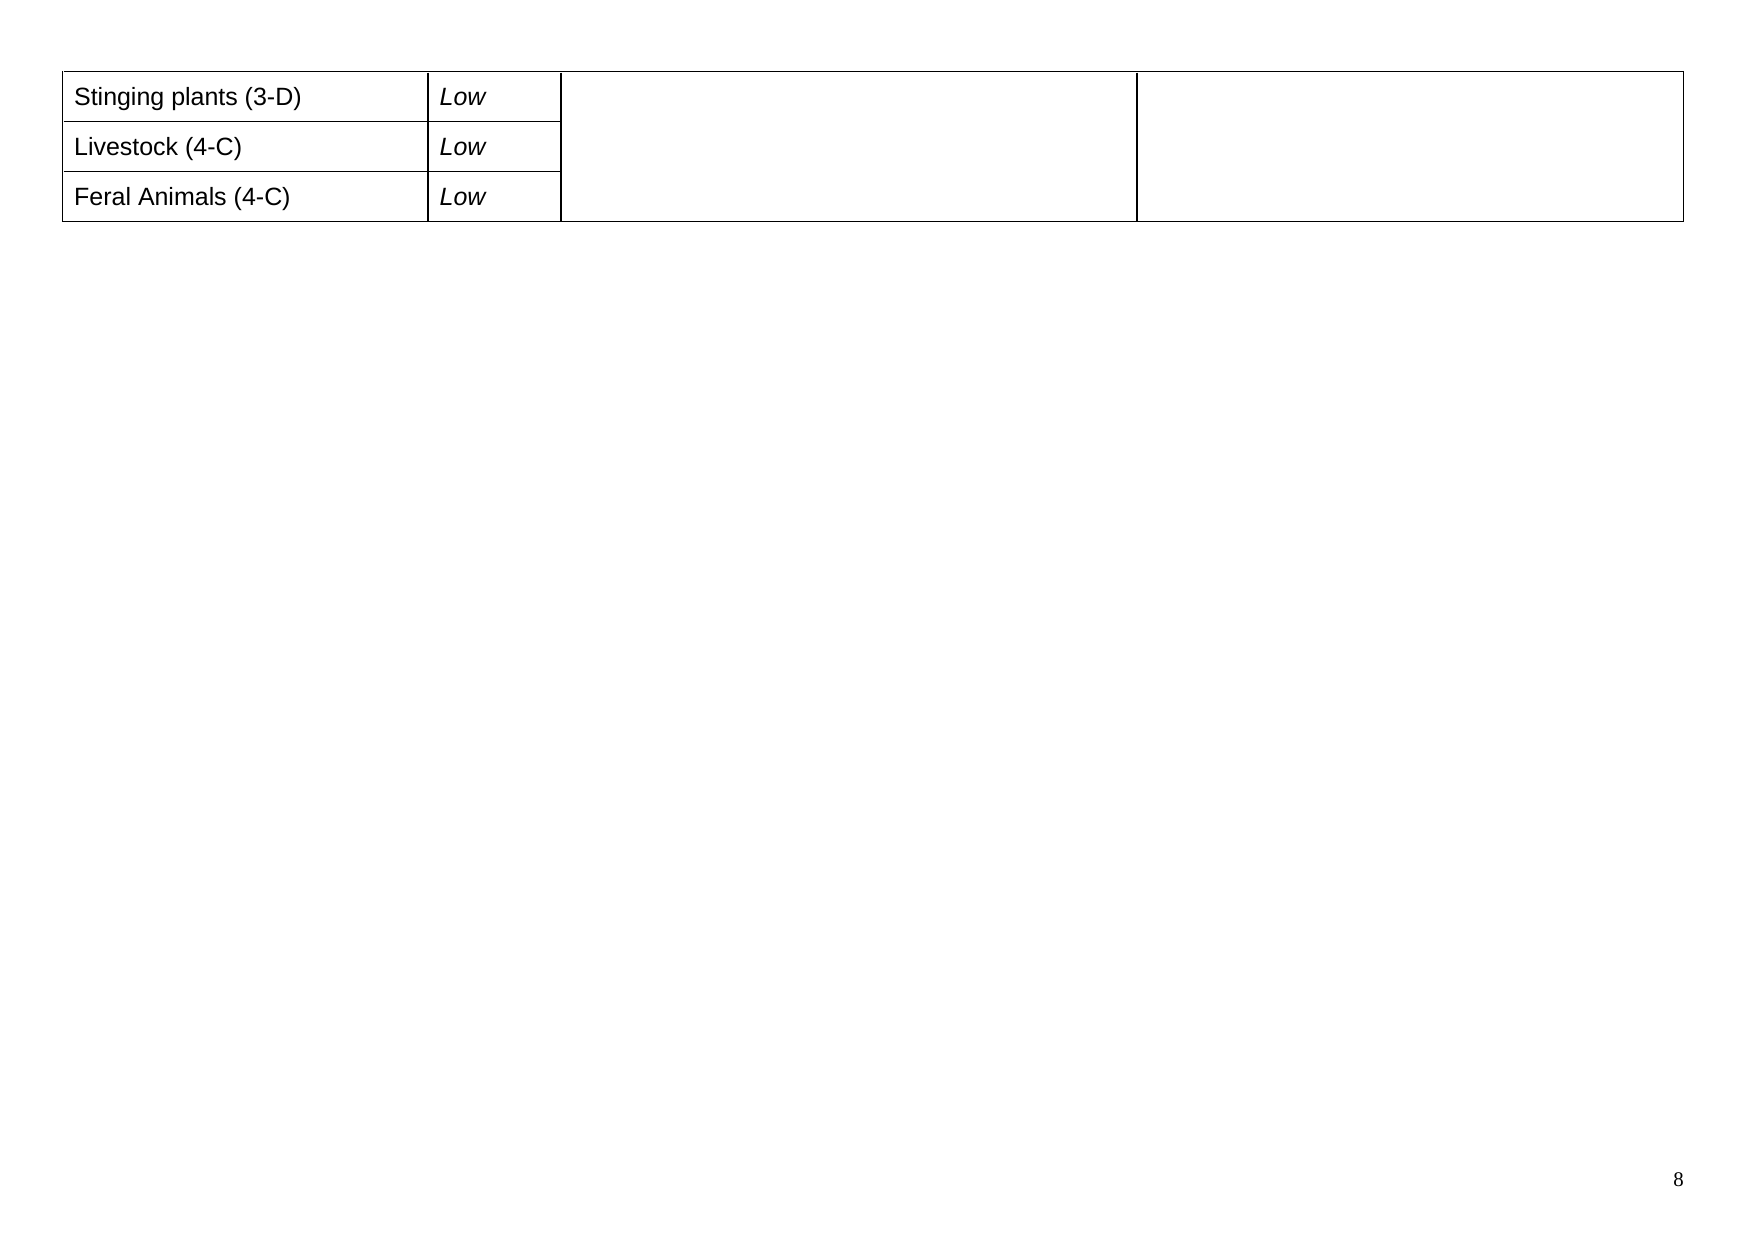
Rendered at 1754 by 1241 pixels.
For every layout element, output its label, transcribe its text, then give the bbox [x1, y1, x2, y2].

table_cell Feral Animals (4-C) [63, 172, 427, 221]
table_cell Livestock (4-C) [63, 122, 427, 171]
table_cell Low [429, 72, 561, 121]
table_cell Stinging plants (3-D) [63, 72, 428, 121]
table_cell Low [429, 122, 560, 171]
table_cell Low [429, 172, 560, 221]
